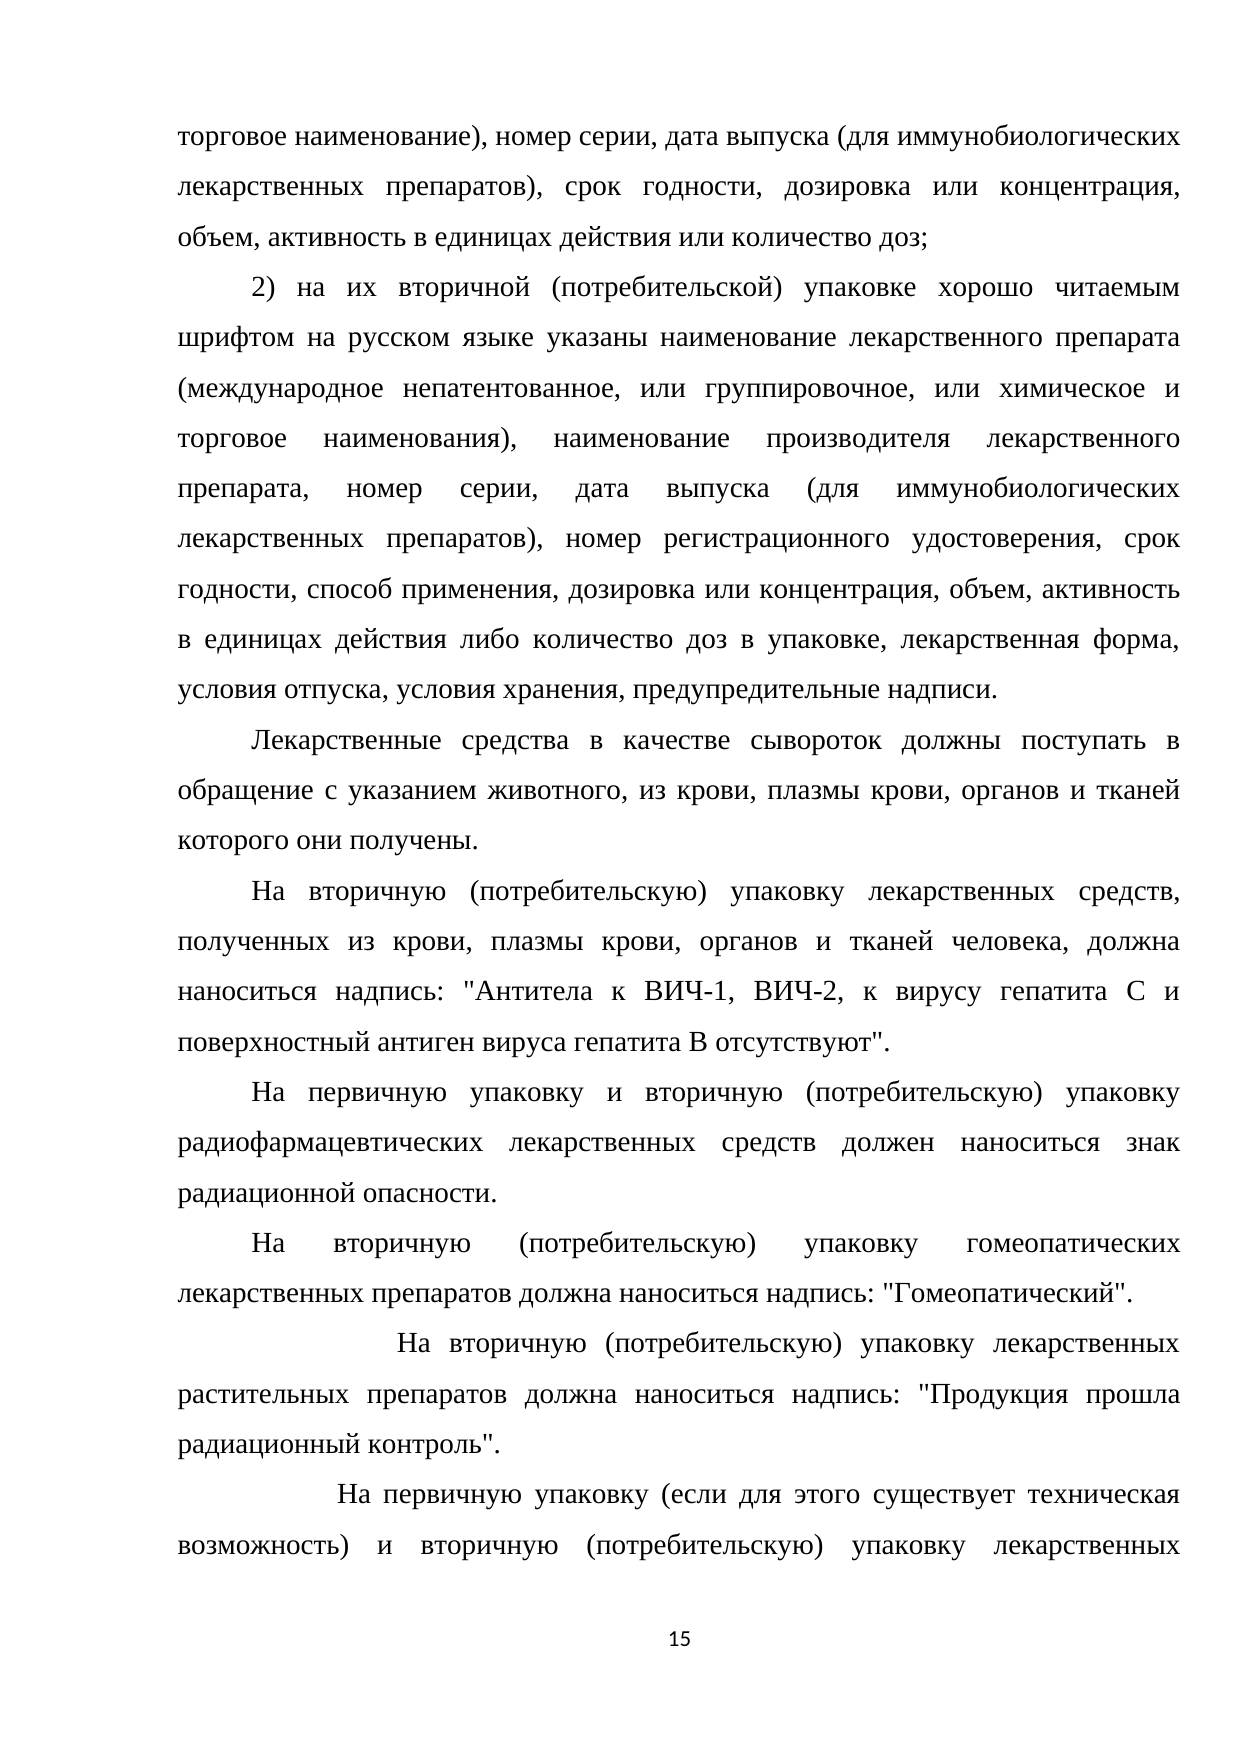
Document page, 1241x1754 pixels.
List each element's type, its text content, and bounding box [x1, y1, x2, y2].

text На вторичную (потребительскую) упаковку лекарственных растительных препаратов должна наноситься надпись: "Продукция прошла радиационный контроль". [177, 1326, 1181, 1460]
text На первичную упаковку и вторичную (потребительскую) упаковку радиофармацевтических лекарственных средств должен наноситься знак радиационной опасности. [177, 1074, 1181, 1208]
text На вторичную (потребительскую) упаковку гомеопатических лекарственных препаратов должна наноситься надпись: "Гомеопатический". [177, 1225, 1181, 1309]
text 2) на их вторичной (потребительской) упаковке хорошо читаемым шрифтом на русском языке указаны наименование лекарственного препарата (международное непатентованное, или группировочное, или химическое и торговое наименования), наименование производителя лекарственного препарата, номер серии, дата выпуска (для иммунобиологических лекарственных препаратов), номер регистрационного удостоверения, срок годности, способ применения, дозировка или концентрация, объем, активность в единицах действия либо количество доз в упаковке, лекарственная форма, условия отпуска, условия хранения, предупредительные надписи. [177, 269, 1181, 705]
text На вторичную (потребительскую) упаковку лекарственных средств, полученных из крови, плазмы крови, органов и тканей человека, должна наноситься надпись: "Антитела к ВИЧ-1, ВИЧ-2, к вирусу гепатита C и поверхностный антиген вируса гепатита B отсутствуют". [177, 873, 1181, 1057]
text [177, 1477, 1181, 1560]
text Лекарственные средства в качестве сывороток должны поступать в обращение с указанием животного, из крови, плазмы крови, органов и тканей которого они получены. [177, 722, 1181, 856]
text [177, 118, 1181, 252]
